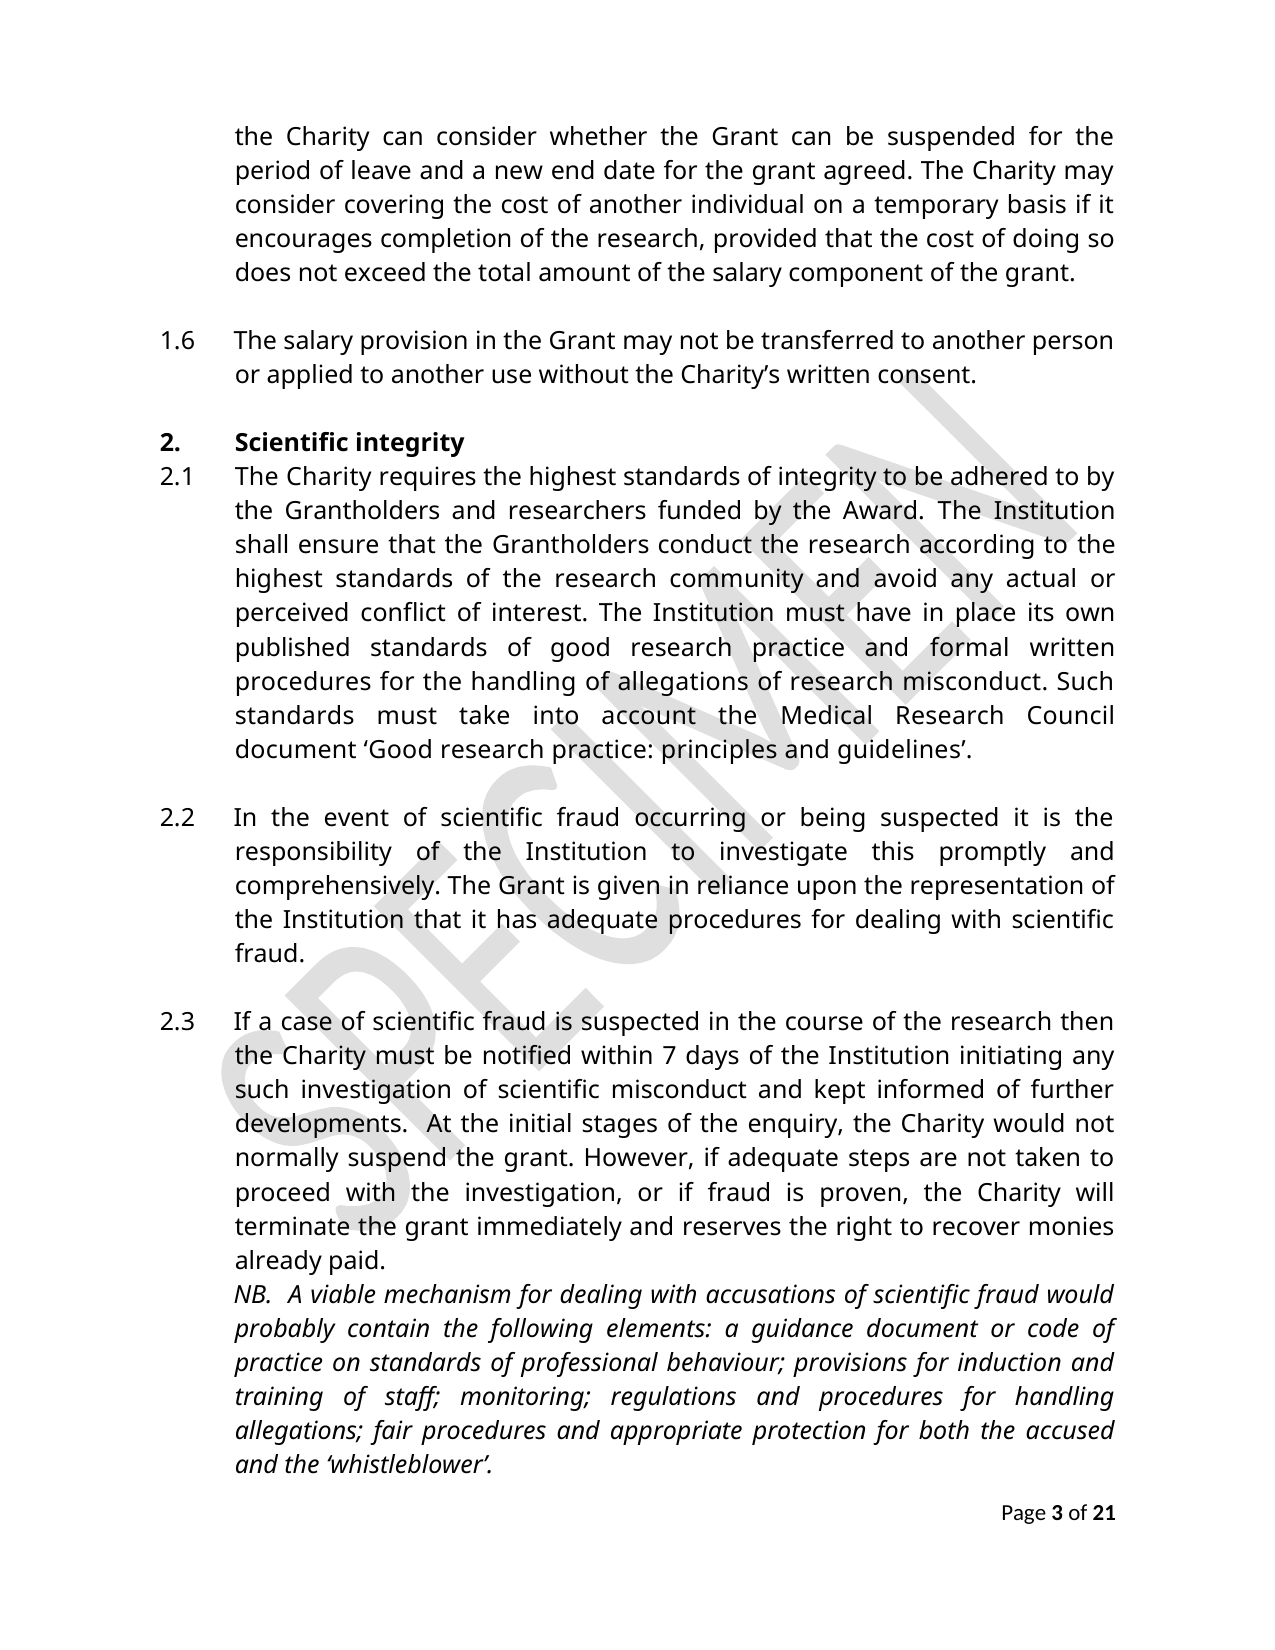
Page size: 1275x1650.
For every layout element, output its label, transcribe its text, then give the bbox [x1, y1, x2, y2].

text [159, 118, 1116, 288]
text 1.6 The salary provision in the Grant may not be transferred to another person or applied to another use without the Charity’s written consent. [159, 323, 1116, 391]
text 2. Scientific integrity [159, 425, 1116, 459]
text 2.1 The Charity requires the highest standards of integrity to be adhered to by the Grantholders and researchers funded by the Award. The Institution shall ensure that the Grantholders conduct the research according to the highest standards of the research community and avoid any actual or perceived conflict of interest. The Institution must have in place its own published standards of good research practice and formal written procedures for the handling of allegations of research misconduct. Such standards must take into account the Medical Research Council document ‘Good research practice: principles and guidelines’. [159, 459, 1116, 765]
text 2.2 In the event of scientific fraud occurring or being suspected it is the responsibility of the Institution to investigate this promptly and comprehensively. The Grant is given in reliance upon the representation of the Institution that it has adequate procedures for dealing with scientific fraud. [159, 799, 1116, 970]
text NB. A viable mechanism for dealing with accusations of scientific fraud would probably contain the following elements: a guidance document or code of practice on standards of professional behaviour; provisions for induction and training of staff; monitoring; regulations and procedures for handling allegations; fair procedures and appropriate protection for both the accused and the ‘whistleblower’. [159, 1276, 1116, 1481]
text 2.3 If a case of scientific fraud is suspected in the course of the research then the Charity must be notified within 7 days of the Institution initiating any such investigation of scientific misconduct and kept informed of further developments. At the initial stages of the enquiry, the Charity would not normally suspend the grant. However, if adequate steps are not taken to proceed with the investigation, or if fraud is proven, the Charity will terminate the grant immediately and reserves the right to recover monies already paid. [159, 1004, 1116, 1276]
